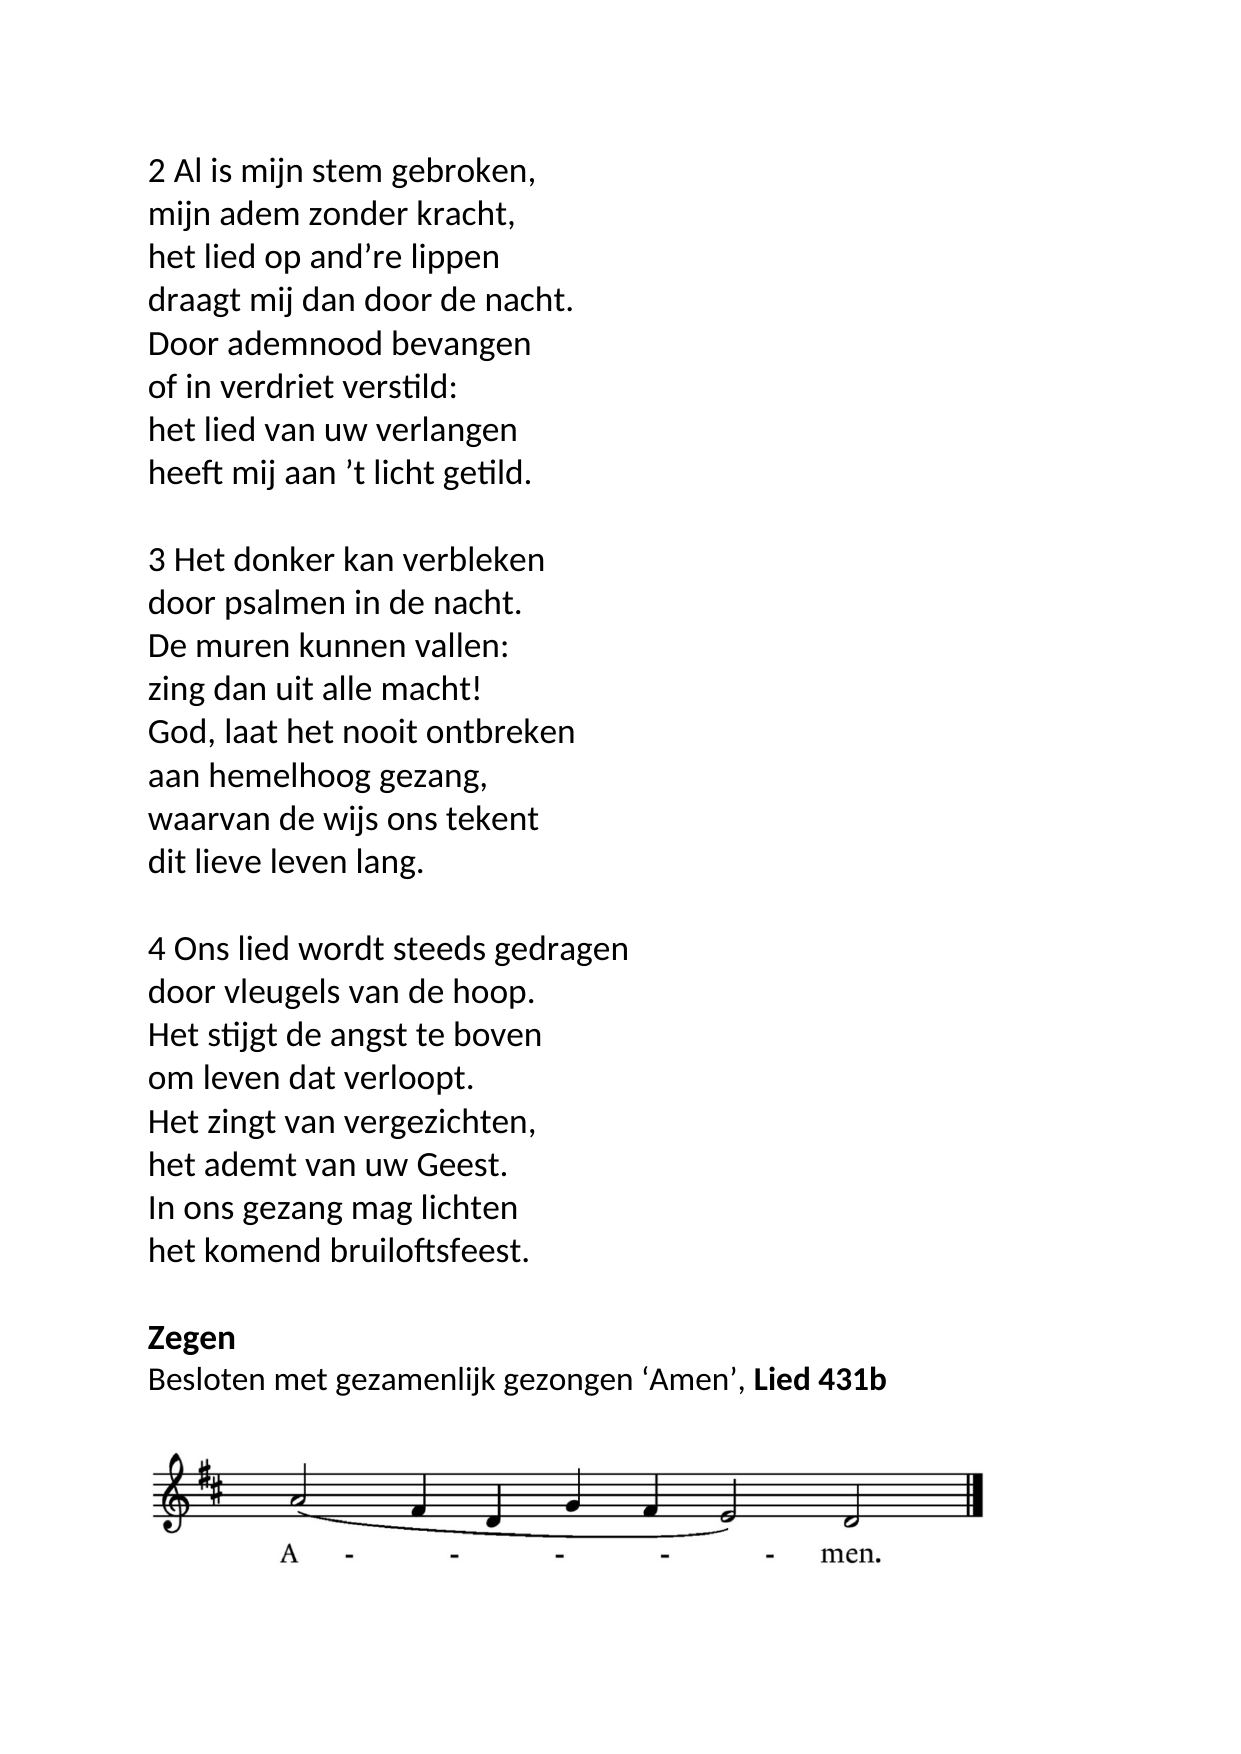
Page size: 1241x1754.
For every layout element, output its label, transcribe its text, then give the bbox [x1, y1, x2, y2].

text het komend bruiloftsfeest. [148, 1228, 1093, 1272]
text God, laat het nooit ontbreken [148, 709, 1093, 753]
text aan hemelhoog gezang, [148, 753, 1093, 796]
text door psalmen in de nacht. [148, 580, 1093, 623]
text De muren kunnen vallen: [148, 623, 1093, 666]
text het ademt van uw Geest. [148, 1142, 1093, 1185]
text zing dan uit alle macht! [148, 666, 1093, 709]
text om leven dat verloopt. [148, 1055, 1093, 1099]
text 3 Het donker kan verbleken [148, 537, 1093, 580]
text heeft mij aan ’t licht getild. [148, 450, 1093, 493]
text Besloten met gezamenlijk gezongen ‘Amen’, Lied 431b [148, 1358, 1093, 1399]
text draagt mij dan door de nacht. [148, 277, 1093, 321]
text Het stijgt de angst te boven [148, 1012, 1093, 1055]
text In ons gezang mag lichten [148, 1185, 1093, 1228]
text het lied op and’re lippen [148, 234, 1093, 277]
text dit lieve leven lang. [148, 839, 1093, 882]
text 2 Al is mijn stem gebroken, [148, 148, 1093, 191]
text Door ademnood bevangen [148, 321, 1093, 364]
text door vleugels van de hoop. [148, 969, 1093, 1012]
text of in verdriet verstild: [148, 364, 1093, 407]
text mijn adem zonder kracht, [148, 191, 1093, 234]
text Het zingt van vergezichten, [148, 1099, 1093, 1142]
text 4 Ons lied wordt steeds gedragen [148, 926, 1093, 969]
text het lied van uw verlangen [148, 407, 1093, 450]
picture [147, 1439, 985, 1573]
text waarvan de wijs ons tekent [148, 796, 1093, 839]
text Zegen [148, 1315, 1093, 1358]
